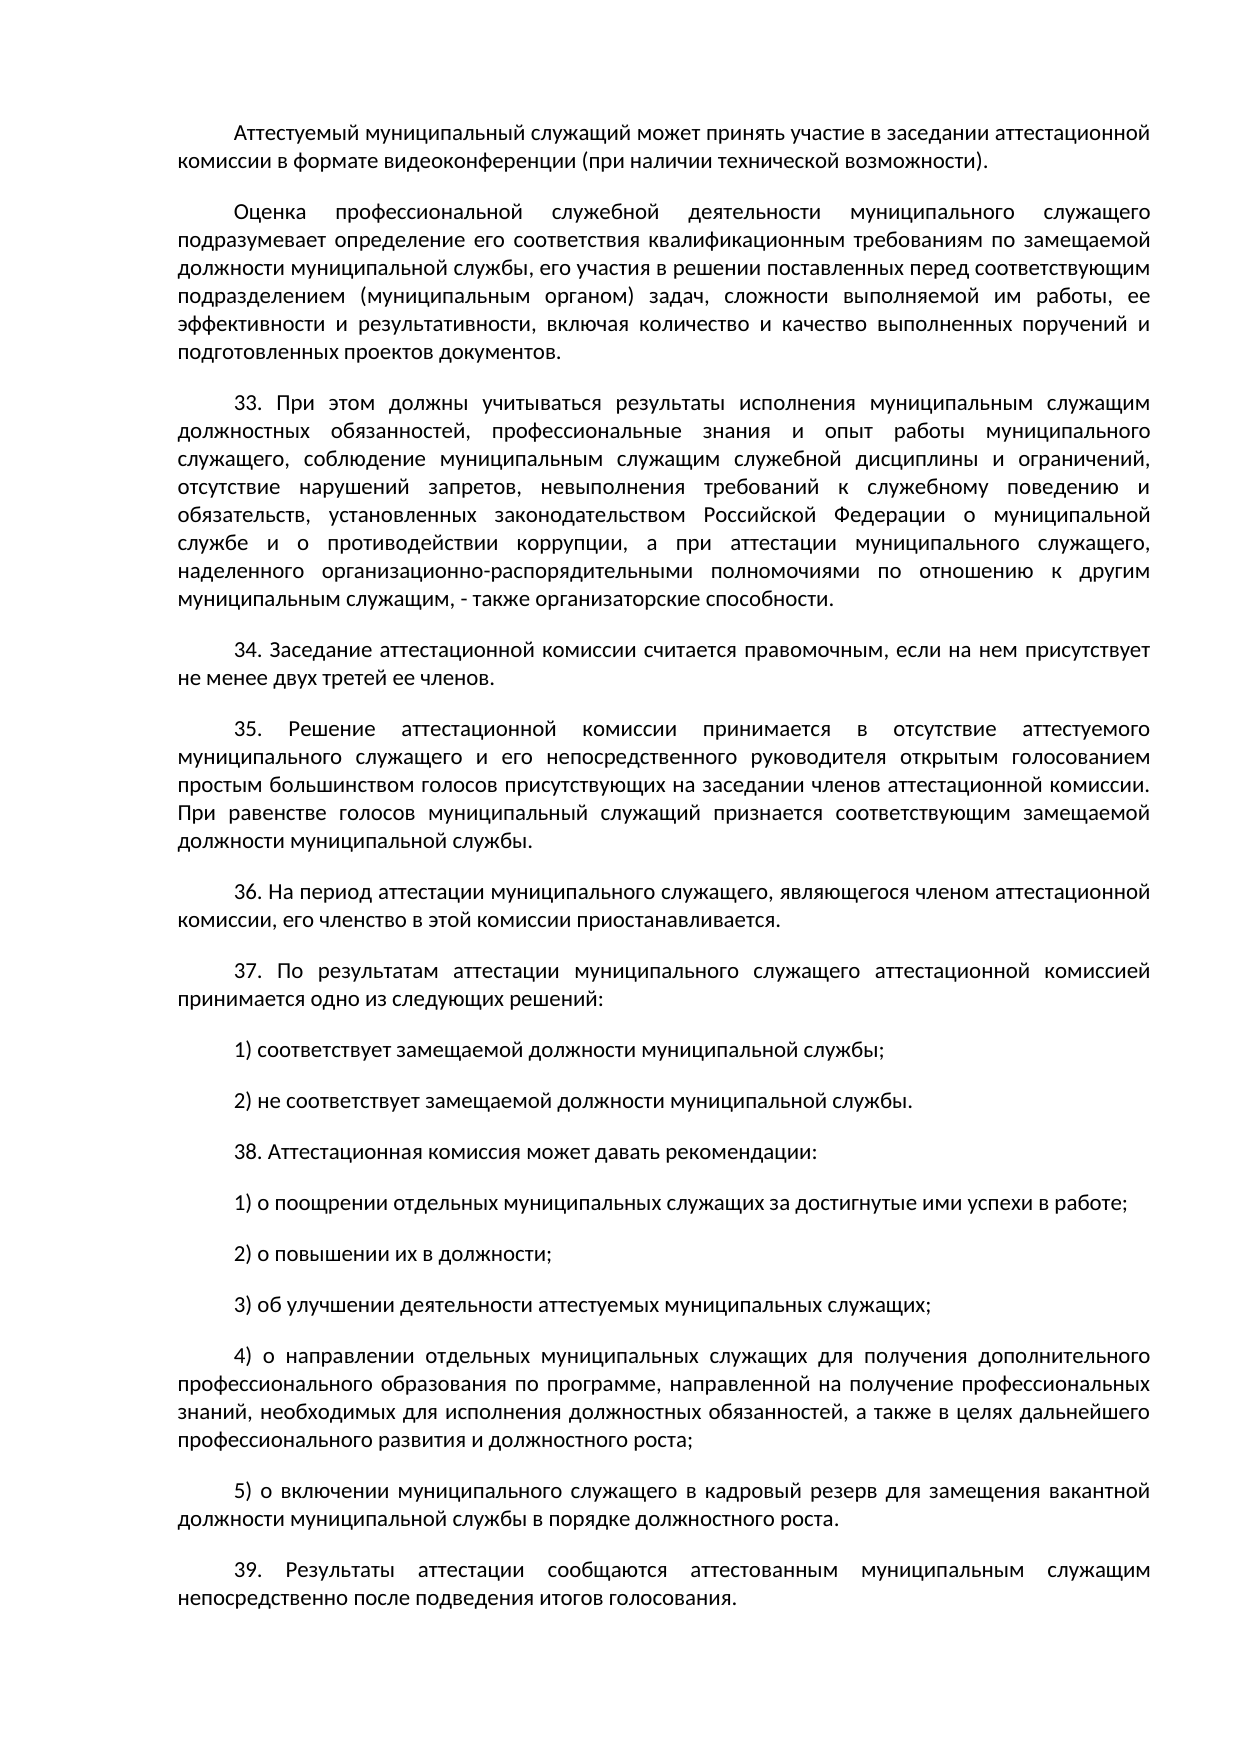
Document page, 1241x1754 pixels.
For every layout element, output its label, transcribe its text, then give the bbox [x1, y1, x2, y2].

text 37. По результатам аттестации муниципального служащего аттестационной комиссией принимается одно из следующих решений: [177, 956, 1152, 1012]
text 2) не соответствует замещаемой должности муниципальной службы. [177, 1086, 1152, 1114]
text 2) о повышении их в должности; [177, 1239, 1152, 1267]
text 5) о включении муниципального служащего в кадровый резерв для замещения вакантной должности муниципальной службы в порядке должностного роста. [177, 1476, 1152, 1532]
text 34. Заседание аттестационной комиссии считается правомочным, если на нем присутствует не менее двух третей ее членов. [177, 635, 1152, 691]
text Аттестуемый муниципальный служащий может принять участие в заседании аттестационной комиссии в формате видеоконференции (при наличии технической возможности). [177, 118, 1152, 174]
text 36. На период аттестации муниципального служащего, являющегося членом аттестационной комиссии, его членство в этой комиссии приостанавливается. [177, 877, 1152, 933]
text Оценка профессиональной служебной деятельности муниципального служащего подразумевает определение его соответствия квалификационным требованиям по замещаемой должности муниципальной службы, его участия в решении поставленных перед соответствующим подразделением (муниципальным органом) задач, сложности выполняемой им работы, ее эффективности и результативности, включая количество и качество выполненных поручений и подготовленных проектов документов. [177, 197, 1152, 365]
text 35. Решение аттестационной комиссии принимается в отсутствие аттестуемого муниципального служащего и его непосредственного руководителя открытым голосованием простым большинством голосов присутствующих на заседании членов аттестационной комиссии. При равенстве голосов муниципальный служащий признается соответствующим замещаемой должности муниципальной службы. [177, 714, 1152, 854]
text 1) о поощрении отдельных муниципальных служащих за достигнутые ими успехи в работе; [177, 1188, 1152, 1216]
text 39. Результаты аттестации сообщаются аттестованным муниципальным служащим непосредственно после подведения итогов голосования. [177, 1555, 1152, 1611]
text 4) о направлении отдельных муниципальных служащих для получения дополнительного профессионального образования по программе, направленной на получение профессиональных знаний, необходимых для исполнения должностных обязанностей, а также в целях дальнейшего профессионального развития и должностного роста; [177, 1341, 1152, 1453]
text 3) об улучшении деятельности аттестуемых муниципальных служащих; [177, 1290, 1152, 1318]
text 33. При этом должны учитываться результаты исполнения муниципальным служащим должностных обязанностей, профессиональные знания и опыт работы муниципального служащего, соблюдение муниципальным служащим служебной дисциплины и ограничений, отсутствие нарушений запретов, невыполнения требований к служебному поведению и обязательств, установленных законодательством Российской Федерации о муниципальной службе и о противодействии коррупции, а при аттестации муниципального служащего, наделенного организационно-распорядительными полномочиями по отношению к другим муниципальным служащим, - также организаторские способности. [177, 388, 1152, 612]
text 38. Аттестационная комиссия может давать рекомендации: [177, 1137, 1152, 1165]
text 1) соответствует замещаемой должности муниципальной службы; [177, 1035, 1152, 1063]
